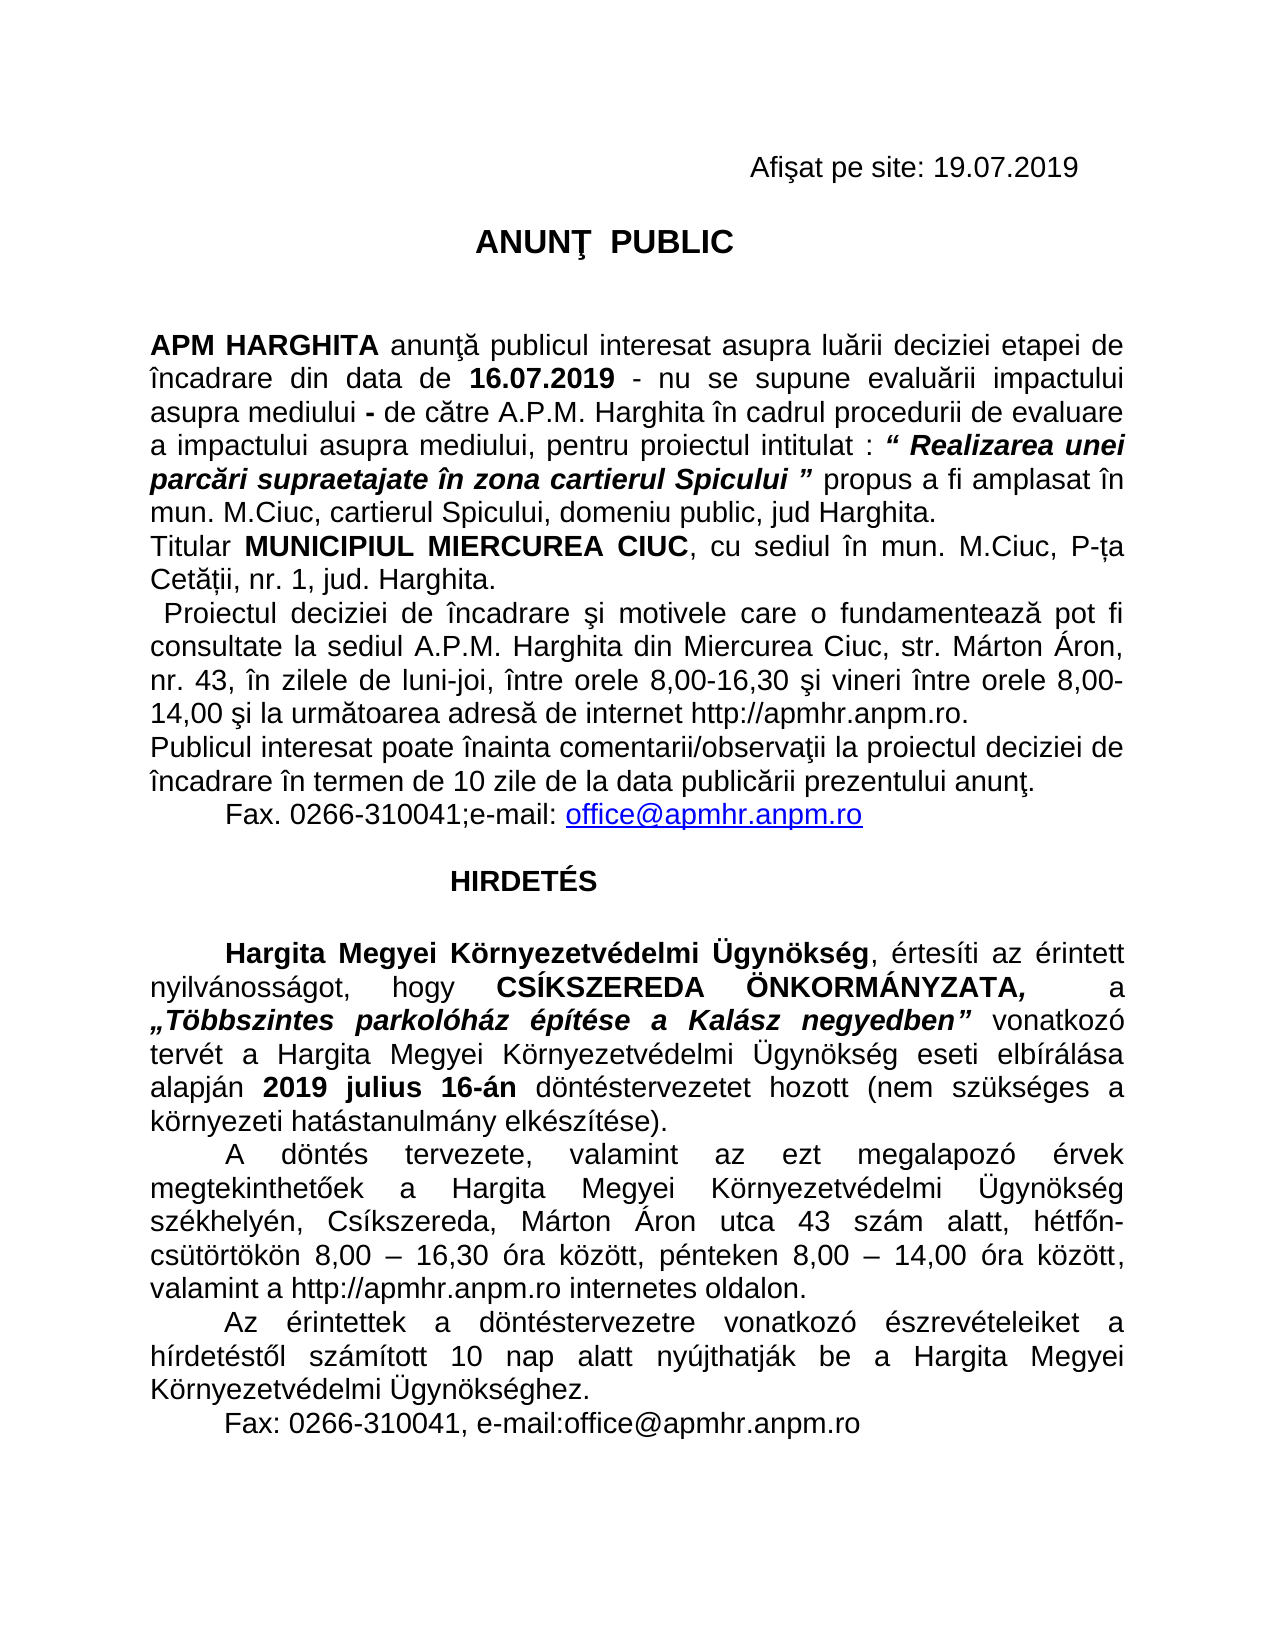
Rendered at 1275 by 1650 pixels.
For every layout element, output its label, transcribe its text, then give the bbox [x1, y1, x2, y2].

text Az érintettek a döntéstervezetre vonatkozó észrevételeiket a hírdetéstől számított 10 nap alatt nyújthatják be a Hargita Megyei Környezetvédelmi Ügynökséghez. [150, 1305, 1125, 1406]
text Fax: 0266-310041, e-mail:office@apmhr.anpm.ro [150, 1406, 1125, 1439]
text Hargita Megyei Környezetvédelmi Ügynökség, értesíti az érintett nyilvánosságot, hogy CSÍKSZEREDA ÖNKORMÁNYZATA, a „Többszintes parkolóház építése a Kalász negyedben” vonatkozó tervét a Hargita Megyei Környezetvédelmi Ügynökség eseti elbírálása alapján 2019 julius 16-án döntéstervezetet hozott (nem szükséges a környezeti hatástanulmány elkészítése). [150, 936, 1125, 1137]
text APM HARGHITA anunţă publicul interesat asupra luării deciziei etapei de încadrare din data de 16.07.2019 - nu se supune evaluării impactului asupra mediului - de către A.P.M. Harghita în cadrul procedurii de evaluare a impactului asupra mediului, pentru proiectul intitulat : “ Realizarea unei parcări supraetajate în zona cartierul Spicului ” propus a fi amplasat în mun. M.Ciuc, cartierul Spicului, domeniu public, jud Harghita. [150, 327, 1125, 529]
text HIRDETÉS [239, 864, 1125, 898]
title Afişat pe site: 19.07.2019 [150, 150, 1125, 183]
text Publicul interesat poate înainta comentarii/observaţii la proiectul deciziei de încadrare în termen de 10 zile de la data publicării prezentului anunţ. [150, 730, 1125, 797]
text Proiectul deciziei de încadrare şi motivele care o fundamentează pot fi consultate la sediul A.P.M. Harghita din Miercurea Ciuc, str. Márton Áron, nr. 43, în zilele de luni-joi, între orele 8,00-16,30 şi vineri între orele 8,00-14,00 şi la următoarea adresă de internet http://apmhr.anpm.ro. [150, 596, 1125, 730]
text A döntés tervezete, valamint az ezt megalapozó érvek megtekinthetőek a Hargita Megyei Környezetvédelmi Ügynökség székhelyén, Csíkszereda, Márton Áron utca 43 szám alatt, hétfőn-csütörtökön 8,00 – 16,30 óra között, pénteken 8,00 – 14,00 óra között, valamint a http://apmhr.anpm.ro internetes oldalon. [150, 1137, 1125, 1305]
text Fax. 0266-310041;e-mail: office@apmhr.anpm.ro [150, 797, 1125, 831]
text Titular MUNICIPIUL MIERCUREA CIUC, cu sediul în mun. M.Ciuc, P-ța Cetății, nr. 1, jud. Harghita. [150, 529, 1125, 596]
title ANUNŢ PUBLIC [150, 222, 1125, 260]
